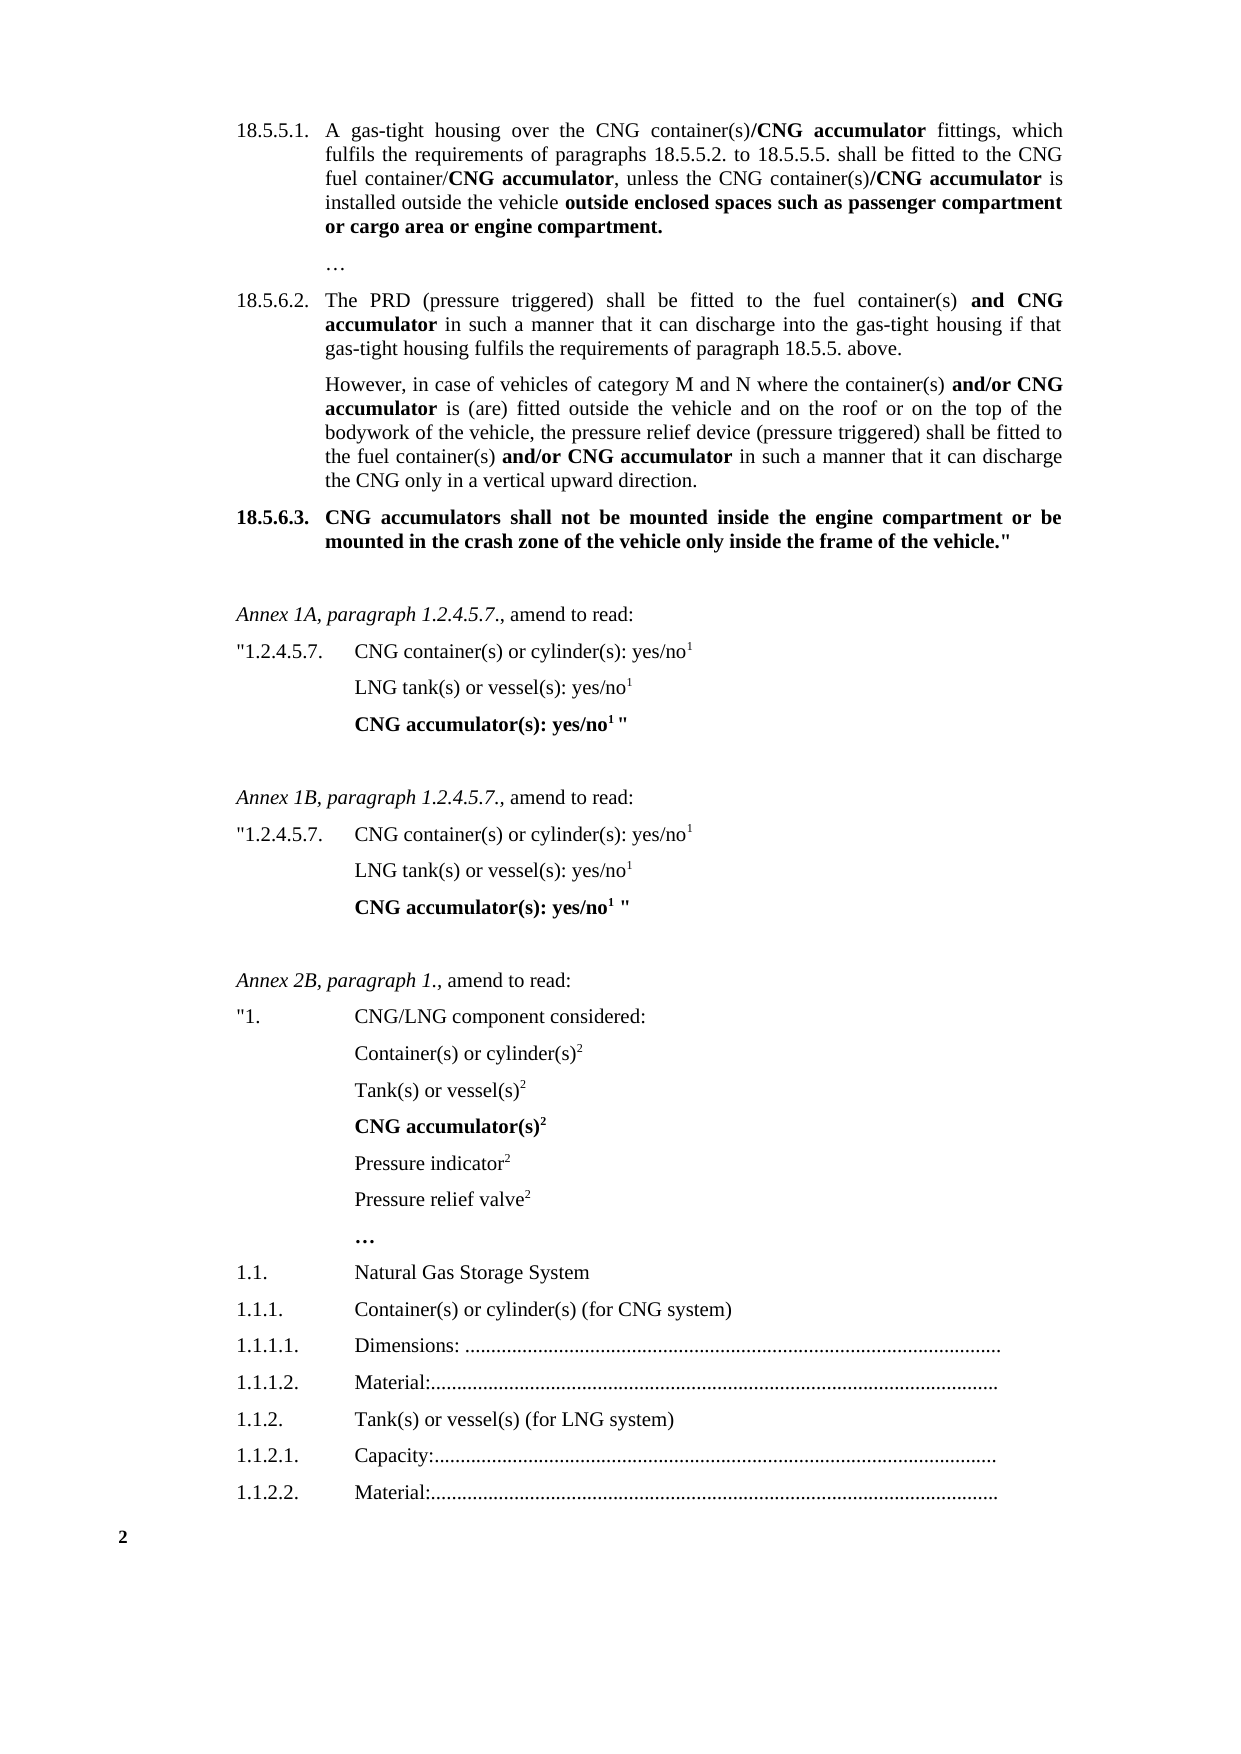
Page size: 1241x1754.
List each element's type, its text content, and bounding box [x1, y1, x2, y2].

text Pressure indicator2 [236, 1151, 1007, 1175]
text Container(s) or cylinder(s)2 [236, 1041, 1007, 1065]
text However, in case of vehicles of category M and N where the container(s) and/or CNG accumulator is (are) fitted outside the vehicle and on the roof or on the top of the bodywork of the vehicle, the pressure relief device (pressure triggered) shall be fitted to the fuel container(s) and/or CNG accumulator in such a manner that it can discharge the CNG only in a vertical upward direction. [236, 372, 1063, 492]
text "1.2.4.5.7. CNG container(s) or cylinder(s): yes/no1 [236, 822, 1007, 846]
text 1.1.1.2. Material:............................................................................................................. [236, 1370, 1007, 1394]
text 1.1.1. Container(s) or cylinder(s) (for CNG system) [236, 1297, 1007, 1321]
text 18.5.5.1. A gas-tight housing over the CNG container(s)/CNG accumulator fittings, which fulfils the requirements of paragraphs 18.5.5.2. to 18.5.5.5. shall be fitted to the CNG fuel container/CNG accumulator, unless the CNG container(s)/CNG accumulator is installed outside the vehicle outside enclosed spaces such as passenger compartment or cargo area or engine compartment. [236, 118, 1063, 238]
text LNG tank(s) or vessel(s): yes/no1 [236, 675, 1007, 699]
text 1.1.2. Tank(s) or vessel(s) (for LNG system) [236, 1407, 1007, 1431]
text … [236, 251, 1063, 275]
text Pressure relief valve2 [236, 1187, 1007, 1211]
text 1.1.1.1. Dimensions: ....................................................................................................... [236, 1333, 1007, 1357]
text Annex 1B, paragraph 1.2.4.5.7., amend to read: [236, 785, 1007, 809]
text 1.1.2.1. Capacity:............................................................................................................ [236, 1443, 1007, 1467]
text CNG accumulator(s): yes/no1 " [236, 895, 1007, 919]
text Tank(s) or vessel(s)2 [236, 1077, 1007, 1102]
text 1.1. Natural Gas Storage System [236, 1260, 1007, 1284]
text CNG accumulator(s): yes/no1 " [236, 712, 1007, 736]
text LNG tank(s) or vessel(s): yes/no1 [236, 858, 1007, 882]
text CNG accumulator(s)2 [236, 1114, 1007, 1138]
text Annex 2B, paragraph 1., amend to read: [236, 968, 1007, 992]
text 18.5.6.3. CNG accumulators shall not be mounted inside the engine compartment or be mounted in the crash zone of the vehicle only inside the frame of the vehicle." [236, 505, 1063, 553]
text Annex 1A, paragraph 1.2.4.5.7., amend to read: [236, 602, 1007, 626]
text "1. CNG/LNG component considered: [236, 1004, 1007, 1028]
text 18.5.6.2. The PRD (pressure triggered) shall be fitted to the fuel container(s) and CNG accumulator in such a manner that it can discharge into the gas-tight housing if that gas-tight housing fulfils the requirements of paragraph 18.5.5. above. [236, 287, 1063, 360]
text … [236, 1224, 1007, 1248]
text "1.2.4.5.7. CNG container(s) or cylinder(s): yes/no1 [236, 639, 1007, 663]
text 1.1.2.2. Material:............................................................................................................. [236, 1480, 1007, 1504]
